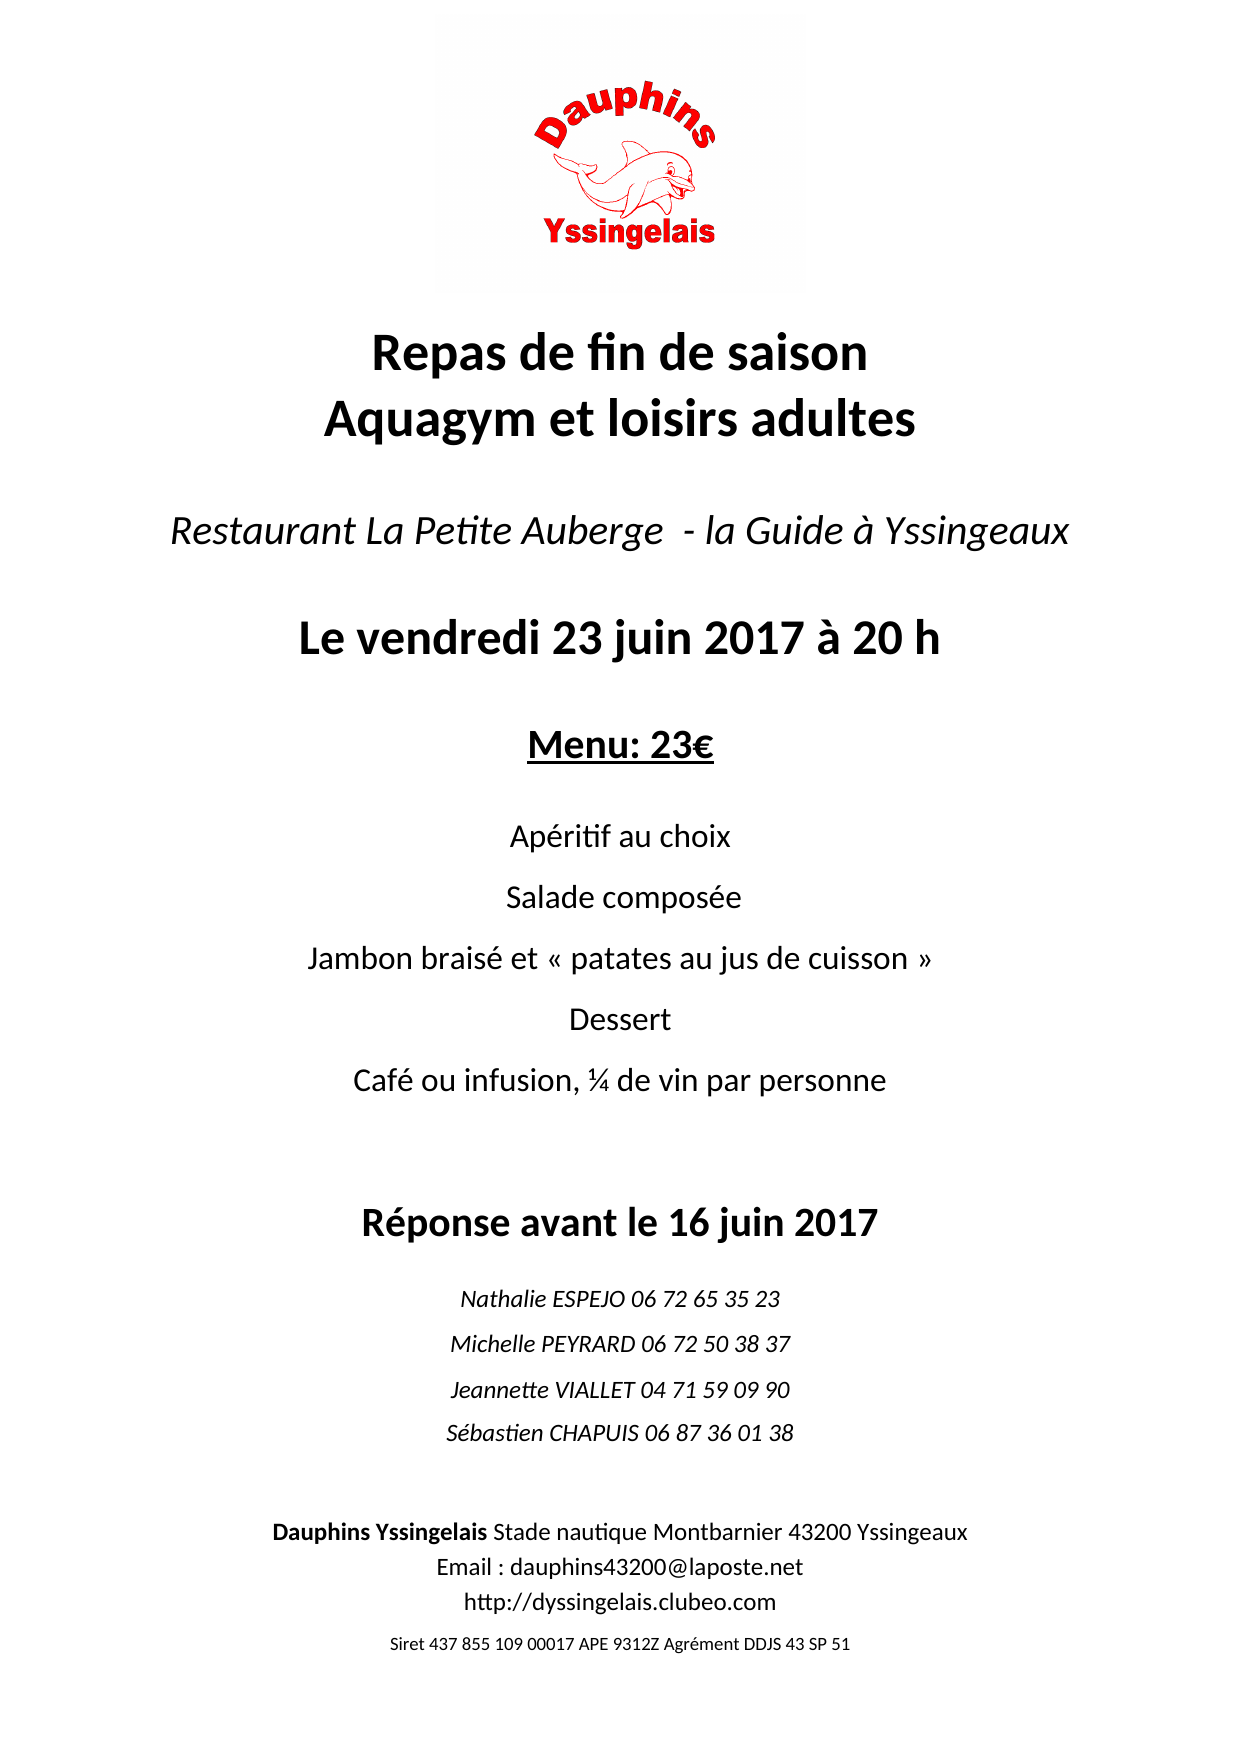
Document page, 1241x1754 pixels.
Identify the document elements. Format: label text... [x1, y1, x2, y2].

text Jeannette VIALLET 04 71 59 09 90 [148, 1374, 1093, 1405]
text Dauphins Yssingelais Stade nautique Montbarnier 43200 Yssingeaux [148, 1516, 1093, 1547]
text Siret 437 855 109 00017 APE 9312Z Agrément DDJS 43 SP 51 [148, 1632, 1093, 1655]
text Dessert [148, 998, 1093, 1039]
text Email : dauphins43200@laposte.net [148, 1551, 1093, 1582]
text Menu: 23€ [148, 718, 1093, 769]
text Jambon braisé et « patates au jus de cuisson » [148, 937, 1093, 978]
text Sébastien CHAPUIS 06 87 36 01 38 [148, 1417, 1093, 1448]
text Salade composée [148, 876, 1093, 917]
text Restaurant La Petite Auberge - la Guide à Yssingeaux [148, 504, 1093, 555]
text Café ou infusion, ¼ de vin par personne [148, 1059, 1093, 1100]
text Réponse avant le 16 juin 2017 [148, 1196, 1093, 1247]
text Repas de fin de saison [148, 318, 1093, 384]
text Le vendredi 23 juin 2017 à 20 h [148, 606, 1093, 667]
text Michelle PEYRARD 06 72 50 38 37 [148, 1328, 1093, 1359]
text Nathalie ESPEJO 06 72 65 35 23 [148, 1283, 1093, 1313]
text http://dyssingelais.clubeo.com [148, 1586, 1093, 1617]
text Apéritif au choix [148, 815, 1093, 856]
text Aquagym et loisirs adultes [148, 384, 1093, 450]
